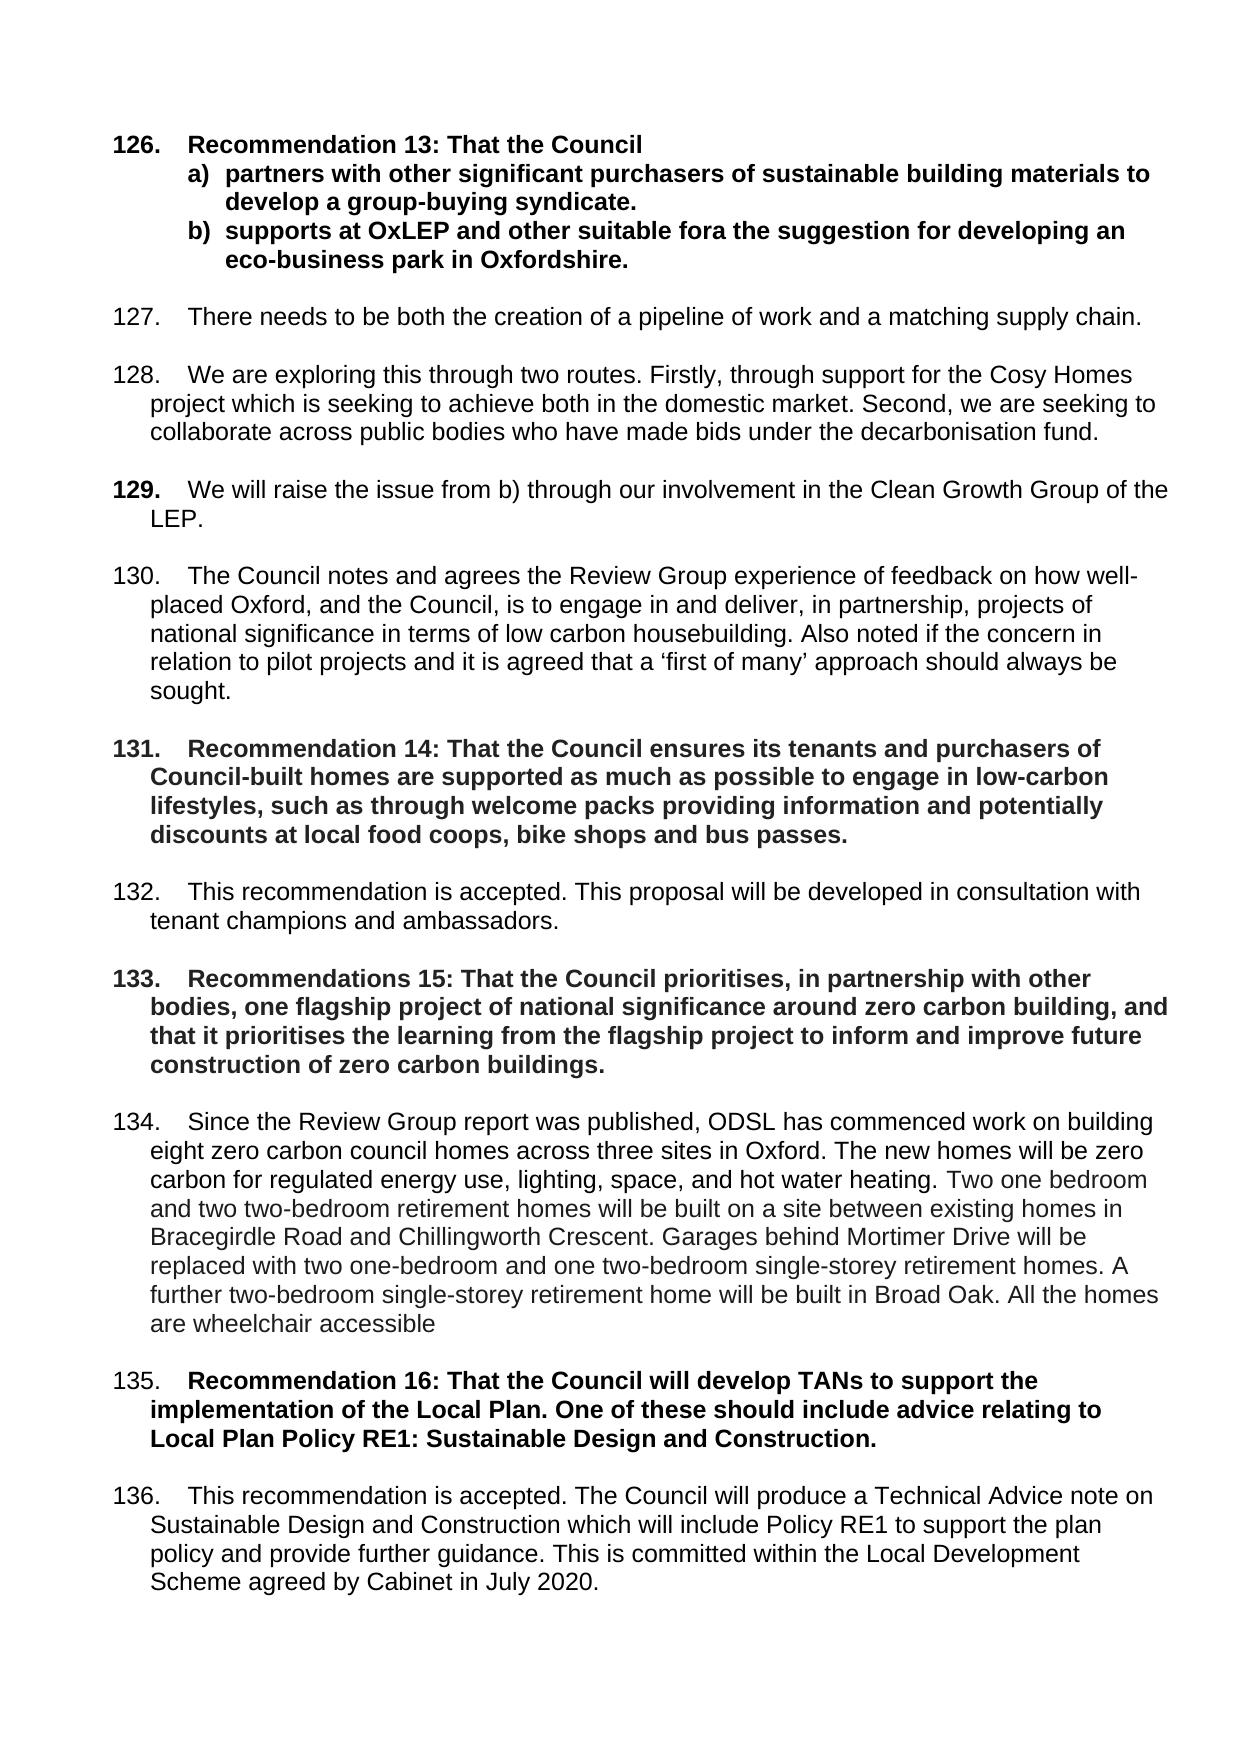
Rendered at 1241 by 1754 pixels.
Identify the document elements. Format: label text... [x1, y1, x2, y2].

list There needs to be both the creation of a pipeline of work and a matching supply chain. [112, 302, 1172, 331]
list Since the Review Group report was published, ODSL has commenced work on building eight zero carbon council homes across three sites in Oxford. The new homes will be zero carbon for regulated energy use, lighting, space, and hot water heating. Two one bedroom and two two-bedroom retirement homes will be built on a site between existing homes in Bracegirdle Road and Chillingworth Crescent. Garages behind Mortimer Drive will be replaced with two one-bedroom and one two-bedroom single-storey retirement homes. A further two-bedroom single-storey retirement home will be built in Broad Oak. All the homes are wheelchair accessible [112, 1107, 1172, 1337]
list We are exploring this through two routes. Firstly, through support for the Cosy Homes project which is seeking to achieve both in the domestic market. Second, we are seeking to collaborate across public bodies who have made bids under the decarbonisation fund. [112, 360, 1172, 446]
list supports at OxLEP and other suitable fora the suggestion for developing an eco-business park in Oxfordshire. [629, 216, 1172, 274]
list We will raise the issue from b) through our involvement in the Clean Growth Group of the LEP. [112, 475, 1172, 532]
list Recommendations 15: That the Council prioritises, in partnership with other bodies, one flagship project of national significance around zero carbon building, and that it prioritises the learning from the flagship project to inform and improve future construction of zero carbon buildings. [112, 964, 1172, 1079]
list Recommendation 16: That the Council will develop TANs to support the implementation of the Local Plan. One of these should include advice relating to Local Plan Policy RE1: Sustainable Design and Construction. [878, 1366, 1172, 1452]
list This recommendation is accepted. The Council will produce a Technical Advice note on Sustainable Design and Construction which will include Policy RE1 to support the plan policy and provide further guidance. This is committed within the Local Development Scheme agreed by Cabinet in July 2020. [112, 1481, 1172, 1596]
list Recommendation 14: That the Council ensures its tenants and purchasers of Council-built homes are supported as much as possible to engage in low-carbon lifestyles, such as through welcome packs providing information and potentially discounts at local food coops, bike shops and bus passes. [112, 734, 1172, 849]
list This recommendation is accepted. This proposal will be developed in consultation with tenant champions and ambassadors. [112, 877, 1172, 935]
list The Council notes and agrees the Review Group experience of feedback on how well-placed Oxford, and the Council, is to engage in and deliver, in partnership, projects of national significance in terms of low carbon housebuilding. Also noted if the concern in relation to pilot projects and it is agreed that a ‘first of many’ approach should always be sought. [112, 561, 1172, 705]
list partners with other significant purchasers of sustainable building materials to develop a group-buying syndicate. [187, 159, 1172, 216]
list Recommendation 13: That the Council [112, 130, 1172, 159]
